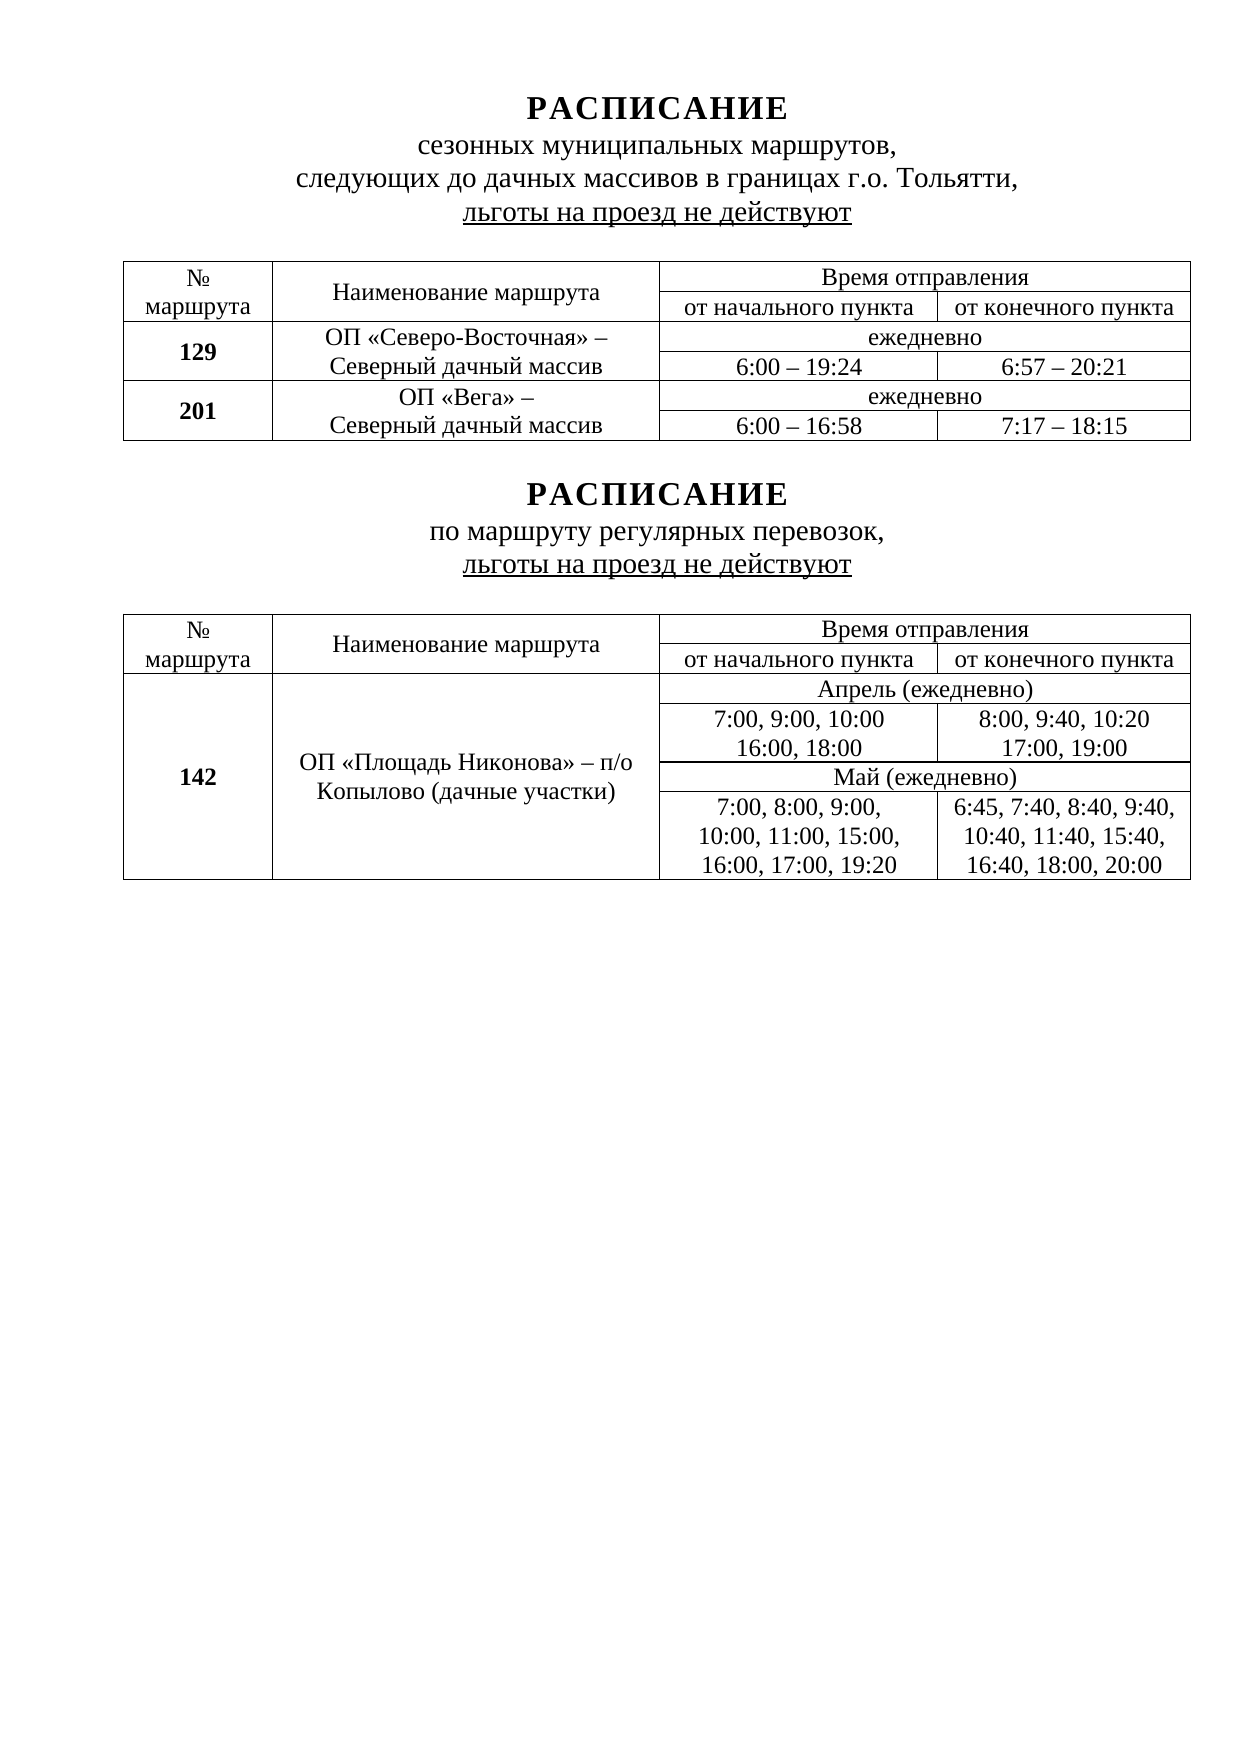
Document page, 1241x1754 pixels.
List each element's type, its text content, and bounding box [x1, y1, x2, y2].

text льготы на проезд не действуют [118, 194, 1196, 228]
table_cell 7:17 – 18:15 [938, 411, 1190, 440]
table_header № маршрута [124, 615, 272, 673]
table_cell 6:00 – 16:58 [660, 411, 937, 440]
table_cell 7:00, 8:00, 9:00, 10:00, 11:00, 15:00, 16:00, 17:00, 19:20 [660, 792, 937, 878]
table_cell Май (ежедневно) [660, 763, 1190, 791]
text льготы на проезд не действуют [118, 546, 1196, 580]
table_cell 8:00, 9:40, 10:20 17:00, 19:00 [938, 704, 1190, 761]
table_cell ежедневно [660, 381, 1190, 410]
table_cell от конечного пункта [938, 292, 1190, 321]
table_cell 142 [124, 674, 272, 878]
table_cell Апрель (ежедневно) [660, 674, 1190, 703]
table_cell ОП «Площадь Никонова» – п/о Копылово (дачные участки) [273, 674, 659, 878]
table_cell ОП «Вега» – Северный дачный массив [273, 381, 659, 440]
table_cell 6:00 – 19:24 [660, 352, 937, 380]
table_header № маршрута [124, 262, 272, 321]
table_cell от конечного пункта [938, 644, 1190, 673]
text следующих до дачных массивов в границах г.о. Тольятти, [118, 161, 1196, 194]
table_cell от начального пункта [660, 644, 937, 673]
table_cell 6:45, 7:40, 8:40, 9:40, 10:40, 11:40, 15:40, 16:40, 18:00, 20:00 [938, 792, 1190, 878]
text по маршруту регулярных перевозок, [118, 513, 1196, 546]
table_header Наименование маршрута [273, 262, 659, 321]
table_cell 201 [124, 381, 272, 440]
table_cell от начального пункта [660, 292, 937, 321]
table_header Время отправления [660, 262, 1190, 291]
text РАСПИСАНИЕ [118, 89, 1196, 127]
table_cell 7:00, 9:00, 10:00 16:00, 18:00 [660, 704, 937, 761]
table_header Время отправления [660, 615, 1190, 643]
table_cell ежедневно [660, 322, 1190, 351]
table_cell 129 [124, 322, 272, 380]
table_cell ОП «Северо-Восточная» – Северный дачный массив [273, 322, 659, 380]
table_cell 6:57 – 20:21 [938, 352, 1190, 380]
text РАСПИСАНИЕ [118, 474, 1196, 513]
table_header Наименование маршрута [273, 615, 659, 673]
text сезонных муниципальных маршрутов, [118, 127, 1196, 161]
